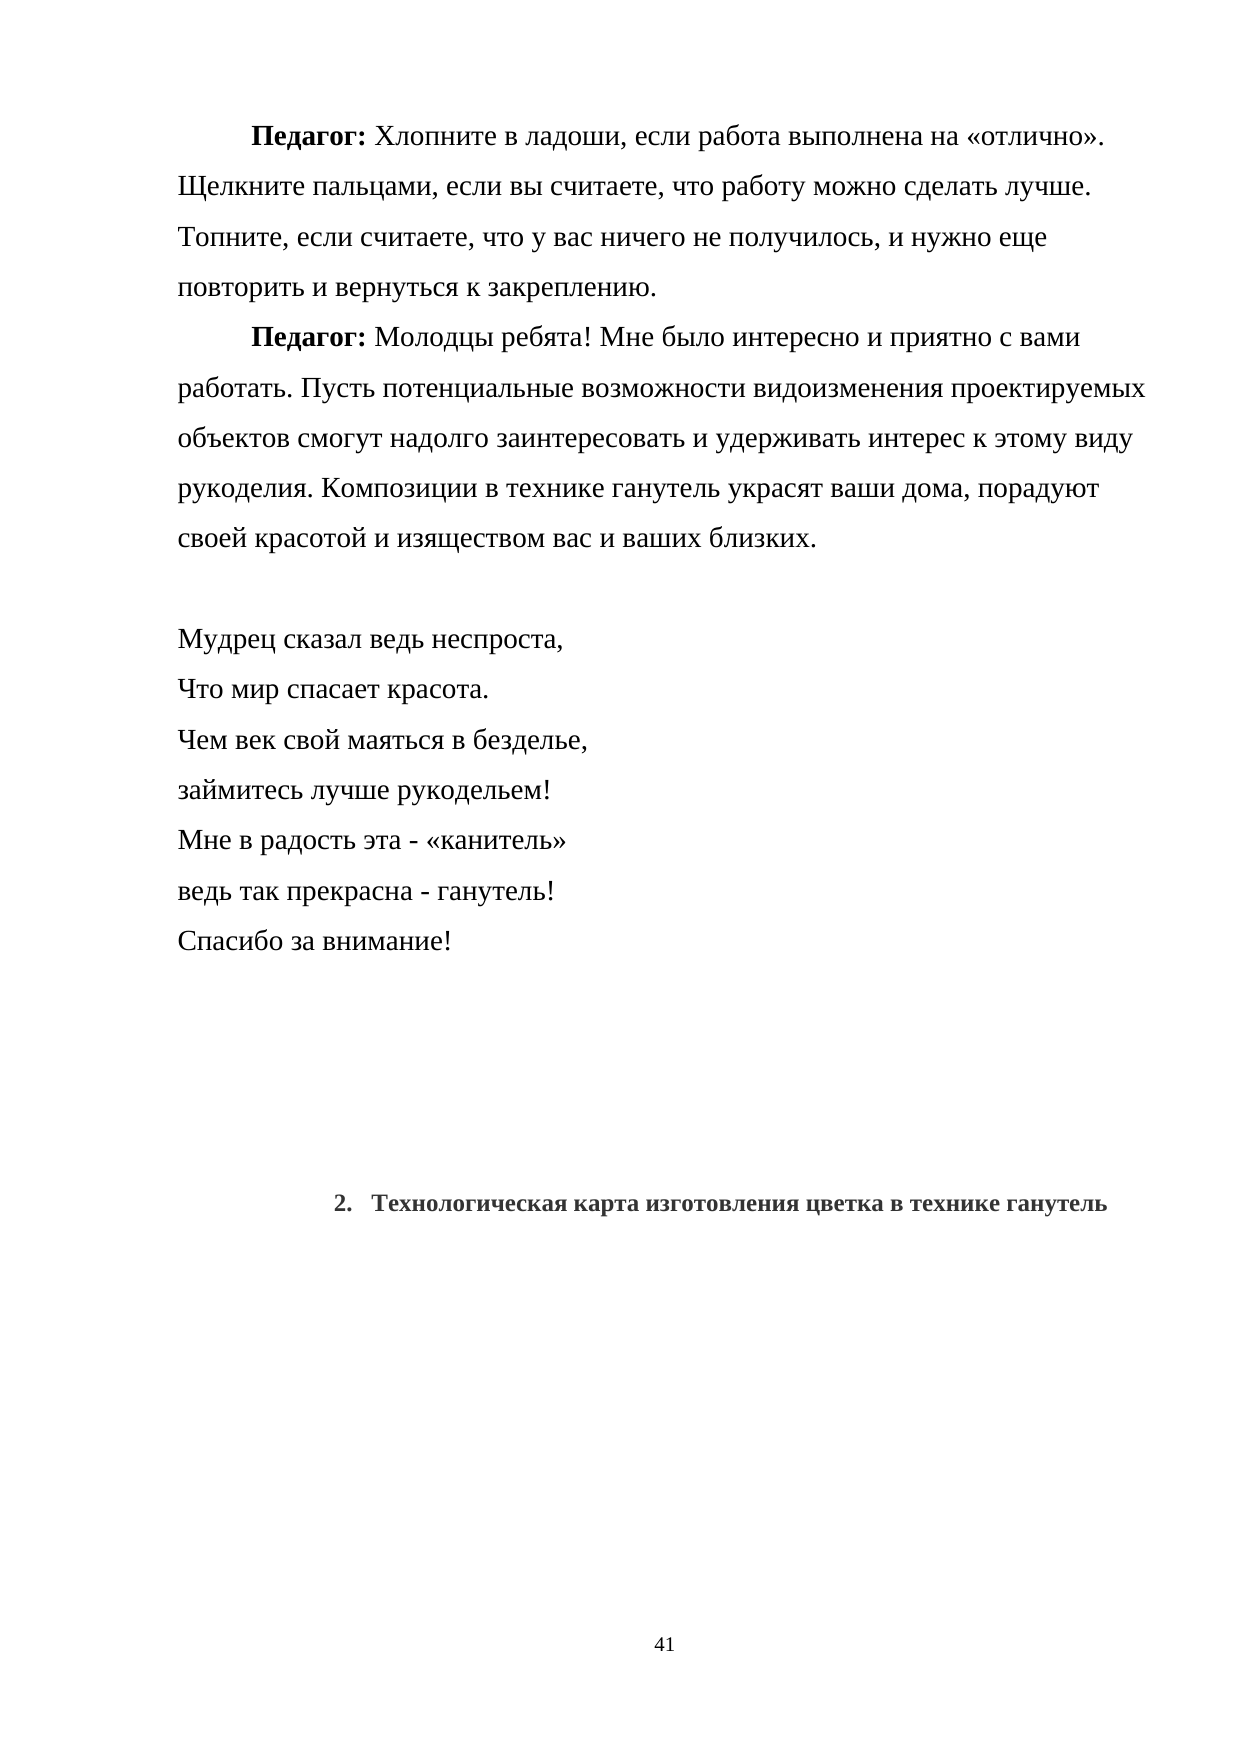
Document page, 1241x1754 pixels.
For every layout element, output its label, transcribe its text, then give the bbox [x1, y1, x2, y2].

text Педагог: Хлопните в ладоши, если работа выполнена на «отлично». [177, 118, 1152, 152]
text Щелкните пальцами, если вы считаете, что работу можно сделать лучше. [177, 168, 1152, 202]
text Спасибо за внимание! [177, 923, 1152, 957]
list Технологическая карта изготовления цветка в технике ганутель [290, 1188, 1152, 1217]
text Мудрец сказал ведь неспроста, Что мир спасает красота. Чем век свой маяться в безделье, займитесь лучше рукодельем! Мне в радость эта - «канитель» ведь так прекрасна - ганутель! [177, 621, 1152, 906]
text Топните, если считаете, что у вас ничего не получилось, и нужно еще повторить и вернуться к закреплению. [177, 219, 1152, 303]
text Педагог: Молодцы ребята! Мне было интересно и приятно с вами работать. Пусть потенциальные возможности видоизменения проектируемых объектов смогут надолго заинтересовать и удерживать интерес к этому виду рукоделия. Композиции в технике ганутель украсят ваши дома, порадуют своей красотой и изяществом вас и ваших близких. [177, 319, 1152, 554]
